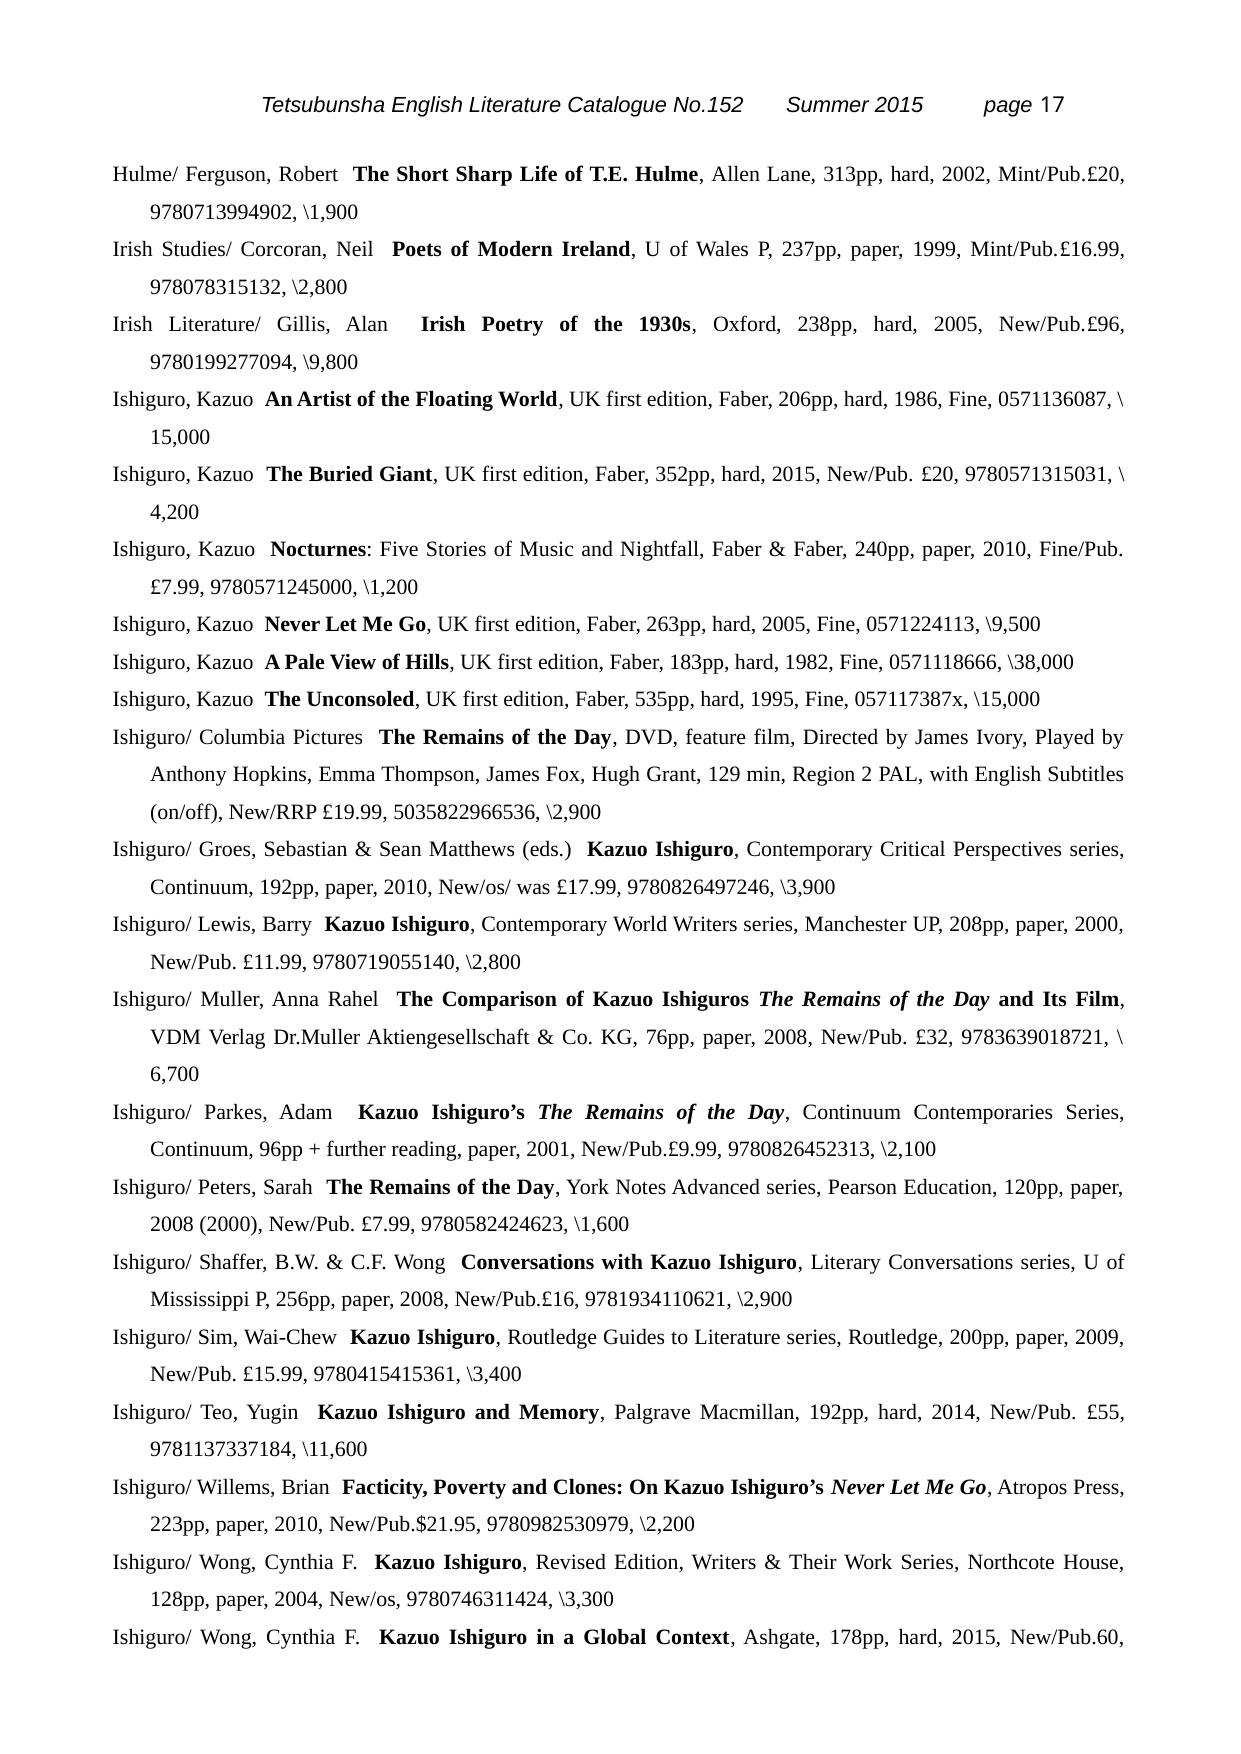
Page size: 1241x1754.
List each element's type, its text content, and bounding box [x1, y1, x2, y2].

text Ishiguro/ Shaffer, B.W. & C.F. Wong Conversations with Kazuo Ishiguro, Literary Conversations series, U of Mississippi P, 256pp, paper, 2008, New/Pub.£16, 9781934110621, \2,900 [112, 1243, 1125, 1318]
text Ishiguro, Kazuo Nocturnes: Five Stories of Music and Nightfall, Faber & Faber, 240pp, paper, 2010, Fine/Pub.£7.99, 9780571245000, \1,200 [112, 530, 1125, 605]
text Ishiguro/ Peters, Sarah The Remains of the Day, York Notes Advanced series, Pearson Education, 120pp, paper, 2008 (2000), New/Pub. £7.99, 9780582424623, \1,600 [112, 1168, 1125, 1243]
text Ishiguro/ Groes, Sebastian & Sean Matthews (eds.) Kazuo Ishiguro, Contemporary Critical Perspectives series, Continuum, 192pp, paper, 2010, New/os/ was £17.99, 9780826497246, \3,900 [112, 830, 1125, 905]
text Irish Studies/ Corcoran, Neil Poets of Modern Ireland, U of Wales P, 237pp, paper, 1999, Mint/Pub.£16.99, 978078315132, \2,800 [112, 230, 1125, 305]
text Ishiguro, Kazuo Never Let Me Go, UK first edition, Faber, 263pp, hard, 2005, Fine, 0571224113, \9,500 [112, 605, 1125, 643]
text Ishiguro/ Willems, Brian Facticity, Poverty and Clones: On Kazuo Ishiguro’s Never Let Me Go, Atropos Press, 223pp, paper, 2010, New/Pub.$21.95, 9780982530979, \2,200 [112, 1468, 1125, 1543]
text Ishiguro/ Parkes, Adam Kazuo Ishiguro’s The Remains of the Day, Continuum Contemporaries Series, Continuum, 96pp + further reading, paper, 2001, New/Pub.£9.99, 9780826452313, \2,100 [112, 1093, 1125, 1168]
text Ishiguro/ Sim, Wai-Chew Kazuo Ishiguro, Routledge Guides to Literature series, Routledge, 200pp, paper, 2009, New/Pub. £15.99, 9780415415361, \3,400 [112, 1318, 1125, 1393]
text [112, 1618, 1125, 1655]
text Ishiguro/ Muller, Anna Rahel The Comparison of Kazuo Ishiguros The Remains of the Day and Its Film, VDM Verlag Dr.Muller Aktiengesellschaft & Co. KG, 76pp, paper, 2008, New/Pub. £32, 9783639018721, \6,700 [112, 980, 1125, 1093]
text Ishiguro/ Lewis, Barry Kazuo Ishiguro, Contemporary World Writers series, Manchester UP, 208pp, paper, 2000, New/Pub. £11.99, 9780719055140, \2,800 [112, 905, 1125, 980]
text Ishiguro, Kazuo An Artist of the Floating World, UK first edition, Faber, 206pp, hard, 1986, Fine, 0571136087, \15,000 [112, 380, 1125, 455]
text Ishiguro, Kazuo The Buried Giant, UK first edition, Faber, 352pp, hard, 2015, New/Pub. £20, 9780571315031, \4,200 [112, 455, 1125, 530]
text Ishiguro, Kazuo A Pale View of Hills, UK first edition, Faber, 183pp, hard, 1982, Fine, 0571118666, \38,000 [112, 643, 1125, 680]
text Irish Literature/ Gillis, Alan Irish Poetry of the 1930s, Oxford, 238pp, hard, 2005, New/Pub.£96, 9780199277094, \9,800 [112, 305, 1125, 380]
text Ishiguro/ Teo, Yugin Kazuo Ishiguro and Memory, Palgrave Macmillan, 192pp, hard, 2014, New/Pub. £55, 9781137337184, \11,600 [112, 1393, 1125, 1468]
text Ishiguro/ Wong, Cynthia F. Kazuo Ishiguro, Revised Edition, Writers & Their Work Series, Northcote House, 128pp, paper, 2004, New/os, 9780746311424, \3,300 [112, 1543, 1125, 1618]
text Hulme/ Ferguson, Robert The Short Sharp Life of T.E. Hulme, Allen Lane, 313pp, hard, 2002, Mint/Pub.£20, 9780713994902, \1,900 [112, 155, 1125, 230]
text Ishiguro, Kazuo The Unconsoled, UK first edition, Faber, 535pp, hard, 1995, Fine, 057117387x, \15,000 [112, 680, 1125, 718]
text Ishiguro/ Columbia Pictures The Remains of the Day, DVD, feature film, Directed by James Ivory, Played by Anthony Hopkins, Emma Thompson, James Fox, Hugh Grant, 129 min, Region 2 PAL, with English Subtitles (on/off), New/RRP £19.99, 5035822966536, \2,900 [112, 718, 1125, 830]
